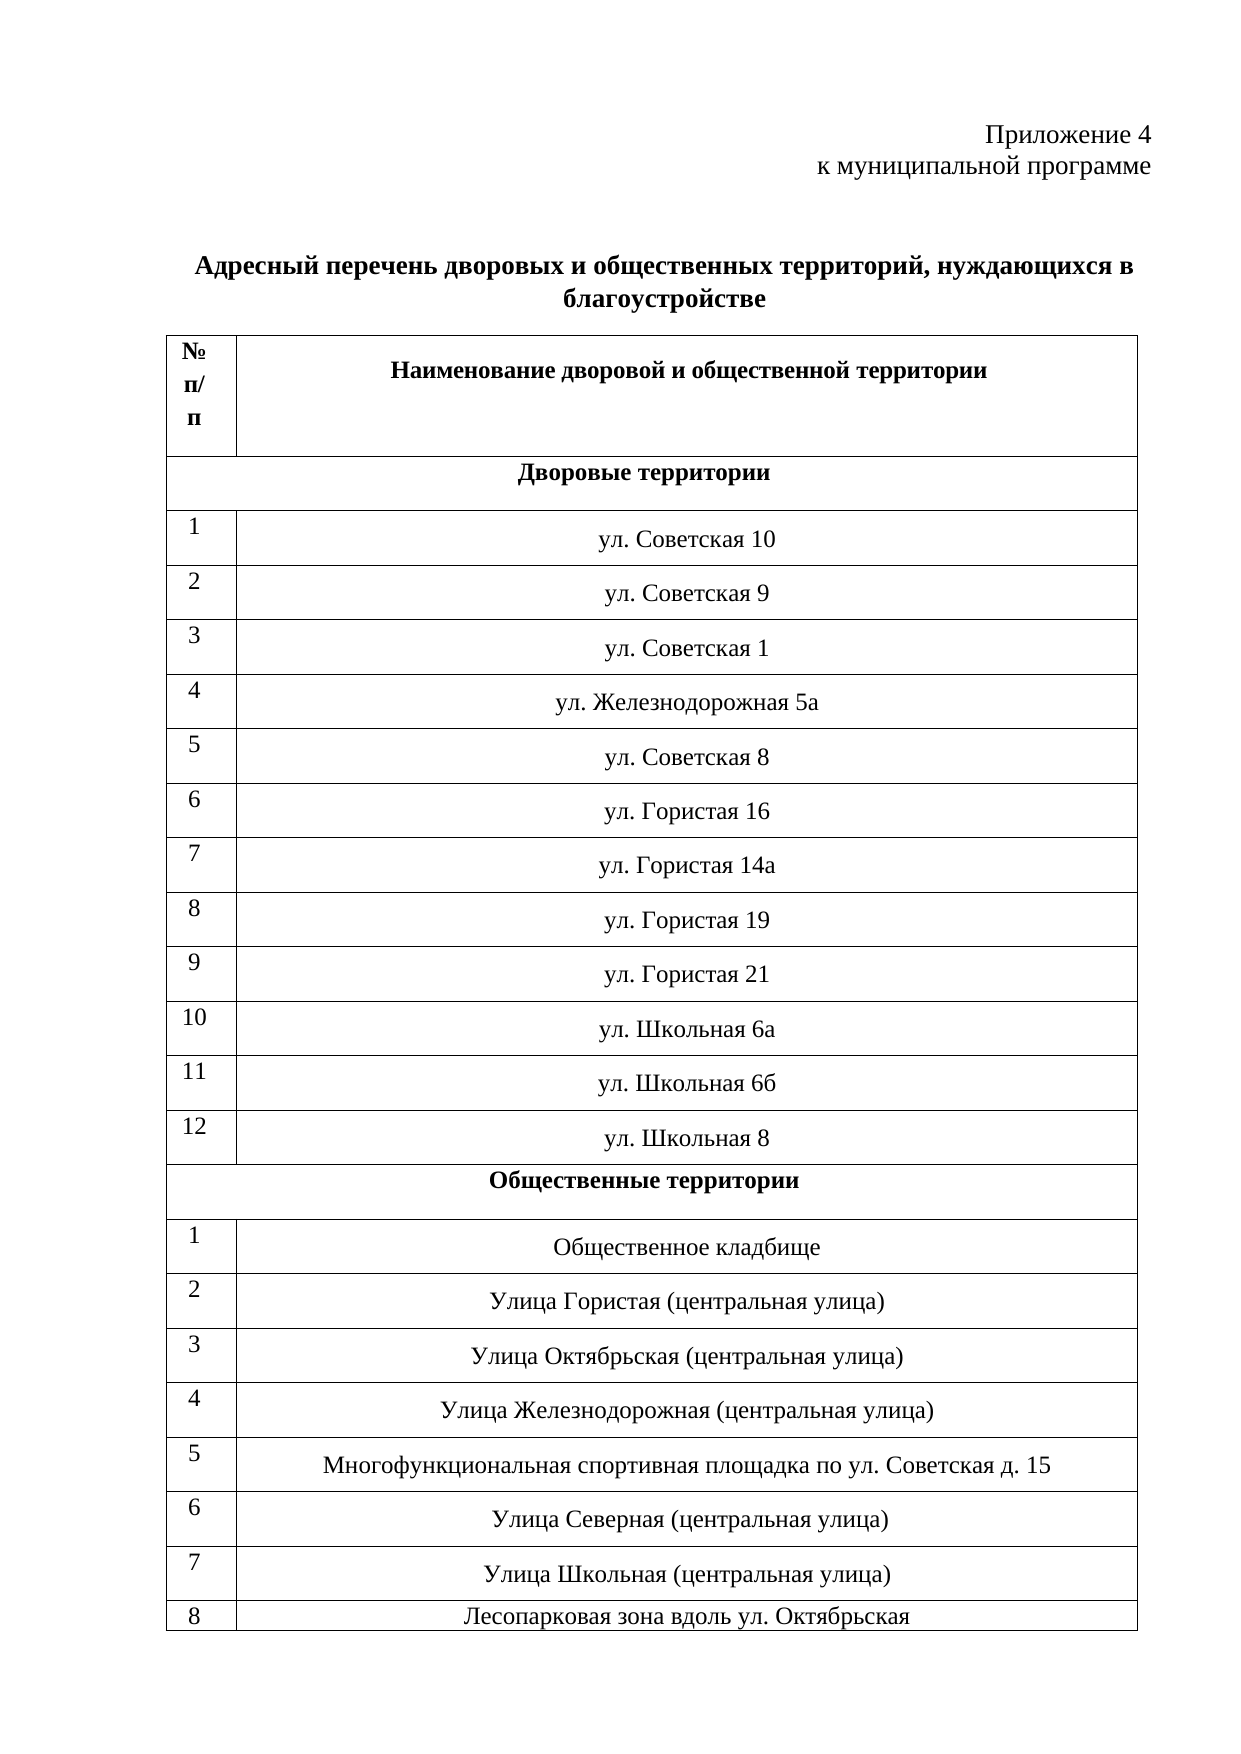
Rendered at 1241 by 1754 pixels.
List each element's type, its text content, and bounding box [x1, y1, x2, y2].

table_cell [237, 1601, 1137, 1630]
table_cell 10 [167, 1002, 236, 1055]
table_cell Улица Гористая (центральная улица) [237, 1274, 1137, 1328]
table_cell Улица Северная (центральная улица) [237, 1492, 1137, 1546]
text Приложение 4 [177, 118, 1152, 149]
table_cell Общественное кладбище [237, 1220, 1137, 1273]
text Адресный перечень дворовых и общественных территорий, нуждающихся в благоустройстве [177, 247, 1152, 314]
table_cell ул. Советская 1 [237, 620, 1137, 674]
table_cell 12 [167, 1111, 236, 1164]
table_cell ул. Гористая 14а [237, 838, 1137, 892]
table_cell 11 [167, 1056, 236, 1110]
table_cell 3 [167, 1329, 236, 1382]
table_cell Дворовые территории [167, 457, 1137, 510]
table_header № п/п [167, 336, 236, 456]
table_cell 6 [167, 1492, 236, 1546]
table_cell ул. Советская 8 [237, 729, 1137, 783]
table_cell ул. Гористая 19 [237, 893, 1137, 946]
table_cell 4 [167, 675, 236, 728]
table_cell 5 [167, 1438, 236, 1491]
table_cell 1 [167, 1220, 236, 1273]
text к муниципальной программе [177, 149, 1152, 180]
table_cell Многофункциональная спортивная площадка по ул. Советская д. 15 [237, 1438, 1137, 1491]
table_cell 3 [167, 620, 236, 674]
table_cell ул. Школьная 6б [237, 1056, 1137, 1110]
table_header Наименование дворовой и общественной территории [237, 336, 1137, 456]
table_cell 4 [167, 1383, 236, 1437]
table_cell 5 [167, 729, 236, 783]
table_cell Улица Школьная (центральная улица) [237, 1547, 1137, 1600]
table_cell 8 [167, 1601, 236, 1630]
table_cell Улица Октябрьская (центральная улица) [237, 1329, 1137, 1382]
table_cell Улица Железнодорожная (центральная улица) [237, 1383, 1137, 1437]
table_cell ул. Советская 10 [237, 511, 1137, 565]
table_cell 8 [167, 893, 236, 946]
table_cell 9 [167, 947, 236, 1001]
table_cell ул. Гористая 21 [237, 947, 1137, 1001]
table_cell ул. Гористая 16 [237, 784, 1137, 837]
table_cell 2 [167, 1274, 236, 1328]
table_cell ул. Советская 9 [237, 566, 1137, 619]
table_cell Общественные территории [167, 1165, 1137, 1219]
table_cell 6 [167, 784, 236, 837]
table_cell ул. Железнодорожная 5а [237, 675, 1137, 728]
table_cell ул. Школьная 8 [237, 1111, 1137, 1164]
table_cell 7 [167, 1547, 236, 1600]
table_cell 1 [167, 511, 236, 565]
table_cell ул. Школьная 6а [237, 1002, 1137, 1055]
table_cell 7 [167, 838, 236, 892]
table_cell 2 [167, 566, 236, 619]
